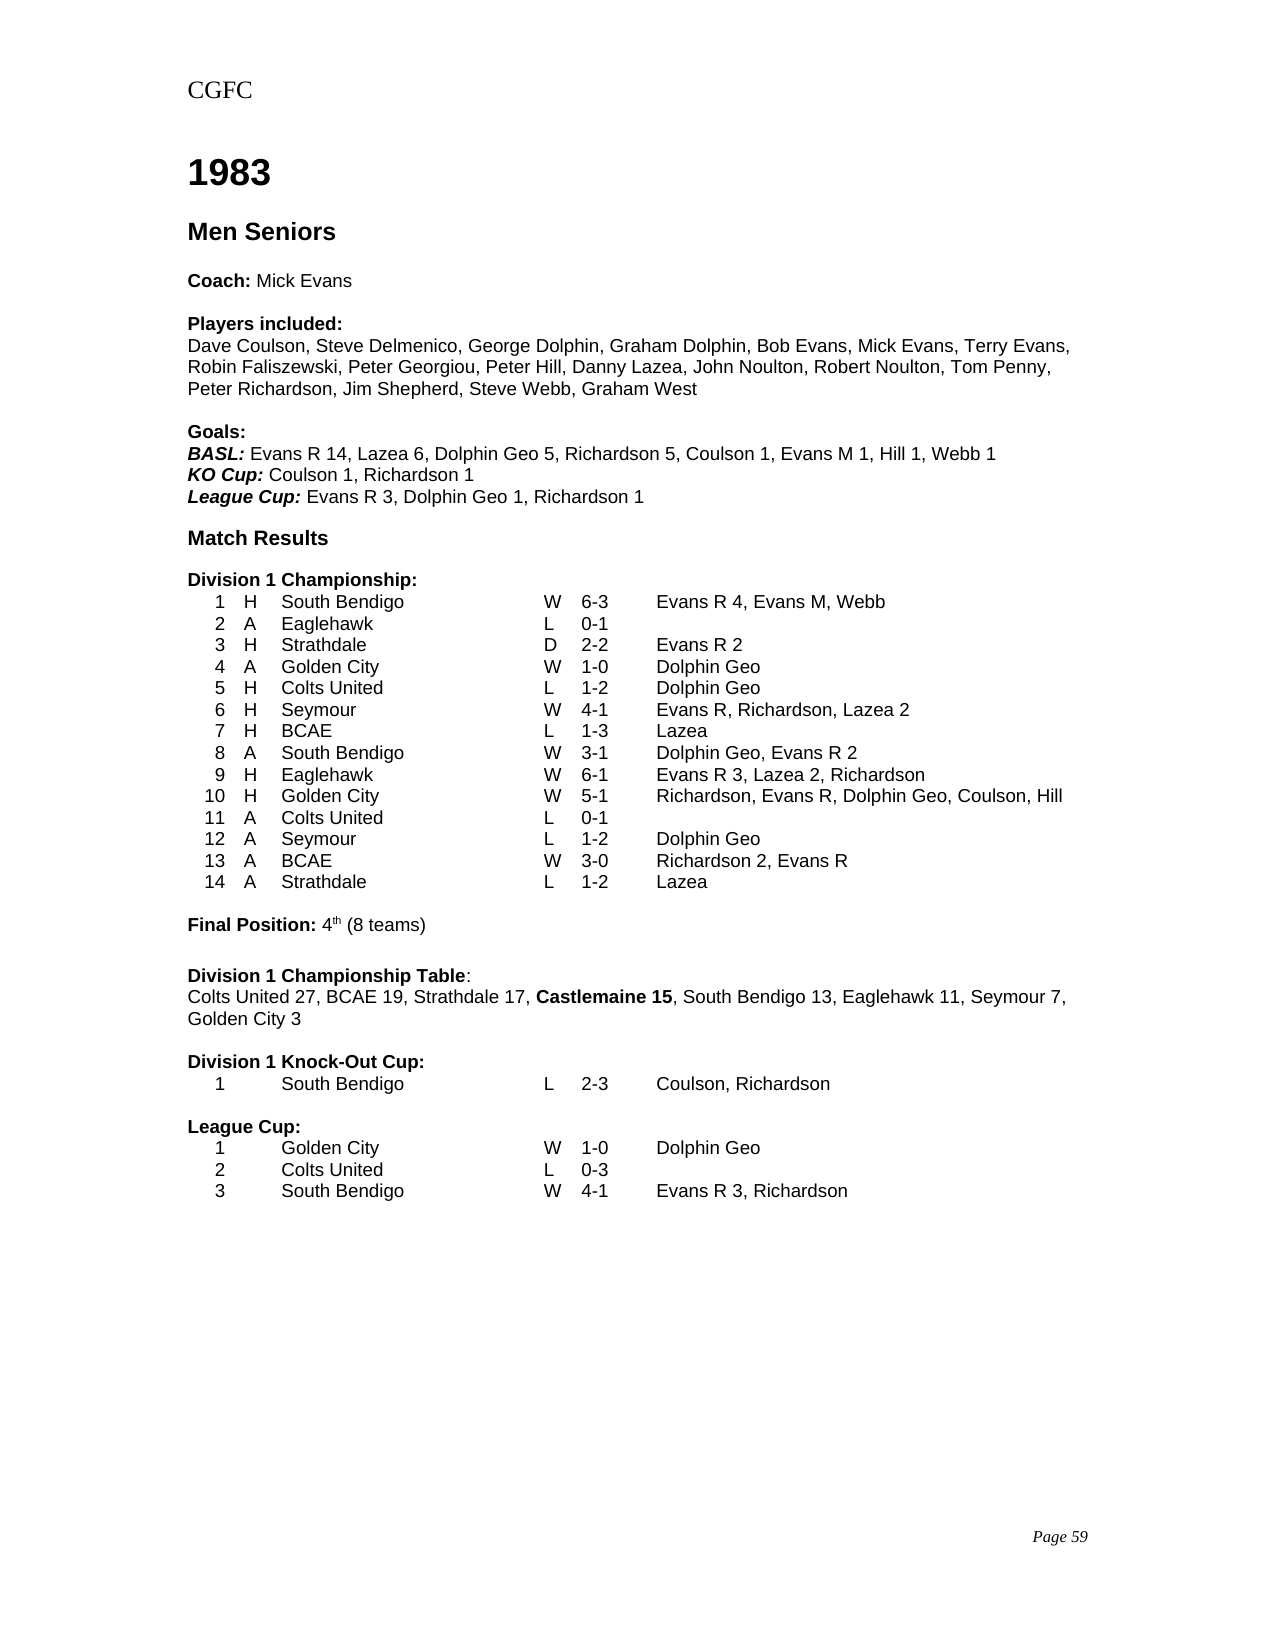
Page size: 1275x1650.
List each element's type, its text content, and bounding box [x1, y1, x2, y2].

text 9 H Eaglehawk W 6-1 Evans R 3, Lazea 2, Richardson [187, 763, 1087, 785]
text 3 H Strathdale D 2-2 Evans R 2 [187, 634, 1087, 656]
text Final Position: 4th (8 teams) [187, 914, 1087, 936]
text 3 South Bendigo W 4-1 Evans R 3, Richardson [187, 1180, 1087, 1202]
text 7 H BCAE L 1-3 Lazea [187, 720, 1087, 742]
text Division 1 Championship Table: [187, 964, 1087, 986]
text 10 H Golden City W 5-1 Richardson, Evans R, Dolphin Geo, Coulson, Hill [187, 785, 1087, 806]
text 6 H Seymour W 4-1 Evans R, Richardson, Lazea 2 [187, 699, 1087, 720]
text 14 A Strathdale L 1-2 Lazea [187, 871, 1087, 893]
text 1 Golden City W 1-0 Dolphin Geo [187, 1137, 1087, 1159]
text 2 Colts United L 0-3 [187, 1159, 1087, 1180]
text Goals: [187, 421, 1087, 442]
text 2 A Eaglehawk L 0-1 [187, 612, 1087, 634]
text Men Seniors [187, 217, 1087, 246]
text 1 H South Bendigo W 6-3 Evans R 4, Evans M, Webb [187, 591, 1087, 612]
text 8 A South Bendigo W 3-1 Dolphin Geo, Evans R 2 [187, 742, 1087, 763]
text Division 1 Championship: [187, 569, 1087, 591]
text 11 A Colts United L 0-1 [187, 806, 1087, 828]
text Coach: Mick Evans [187, 270, 1087, 291]
text Colts United 27, BCAE 19, Strathdale 17, Castlemaine 15, South Bendigo 13, Eaglehawk 11, Seymour 7, Golden City 3 [187, 986, 1087, 1029]
text Division 1 Knock-Out Cup: [187, 1051, 1087, 1072]
text Dave Coulson, Steve Delmenico, George Dolphin, Graham Dolphin, Bob Evans, Mick Evans, Terry Evans, Robin Faliszewski, Peter Georgiou, Peter Hill, Danny Lazea, John Noulton, Robert Noulton, Tom Penny, Peter Richardson, Jim Shepherd, Steve Webb, Graham West [187, 334, 1087, 399]
subtitle Match Results [187, 526, 1087, 550]
text 1 South Bendigo L 2-3 Coulson, Richardson [187, 1072, 1087, 1094]
text BASL: Evans R 14, Lazea 6, Dolphin Geo 5, Richardson 5, Coulson 1, Evans M 1, Hill 1, Webb 1 [187, 442, 1087, 464]
text Players included: [187, 313, 1087, 334]
text League Cup: [187, 1116, 1087, 1137]
text 5 H Colts United L 1-2 Dolphin Geo [187, 677, 1087, 699]
text 13 A BCAE W 3-0 Richardson 2, Evans R [187, 849, 1087, 871]
text League Cup: Evans R 3, Dolphin Geo 1, Richardson 1 [187, 485, 1087, 507]
text 1983 [187, 150, 1087, 193]
text 12 A Seymour L 1-2 Dolphin Geo [187, 828, 1087, 849]
text 4 A Golden City W 1-0 Dolphin Geo [187, 656, 1087, 677]
text KO Cup: Coulson 1, Richardson 1 [187, 464, 1087, 485]
